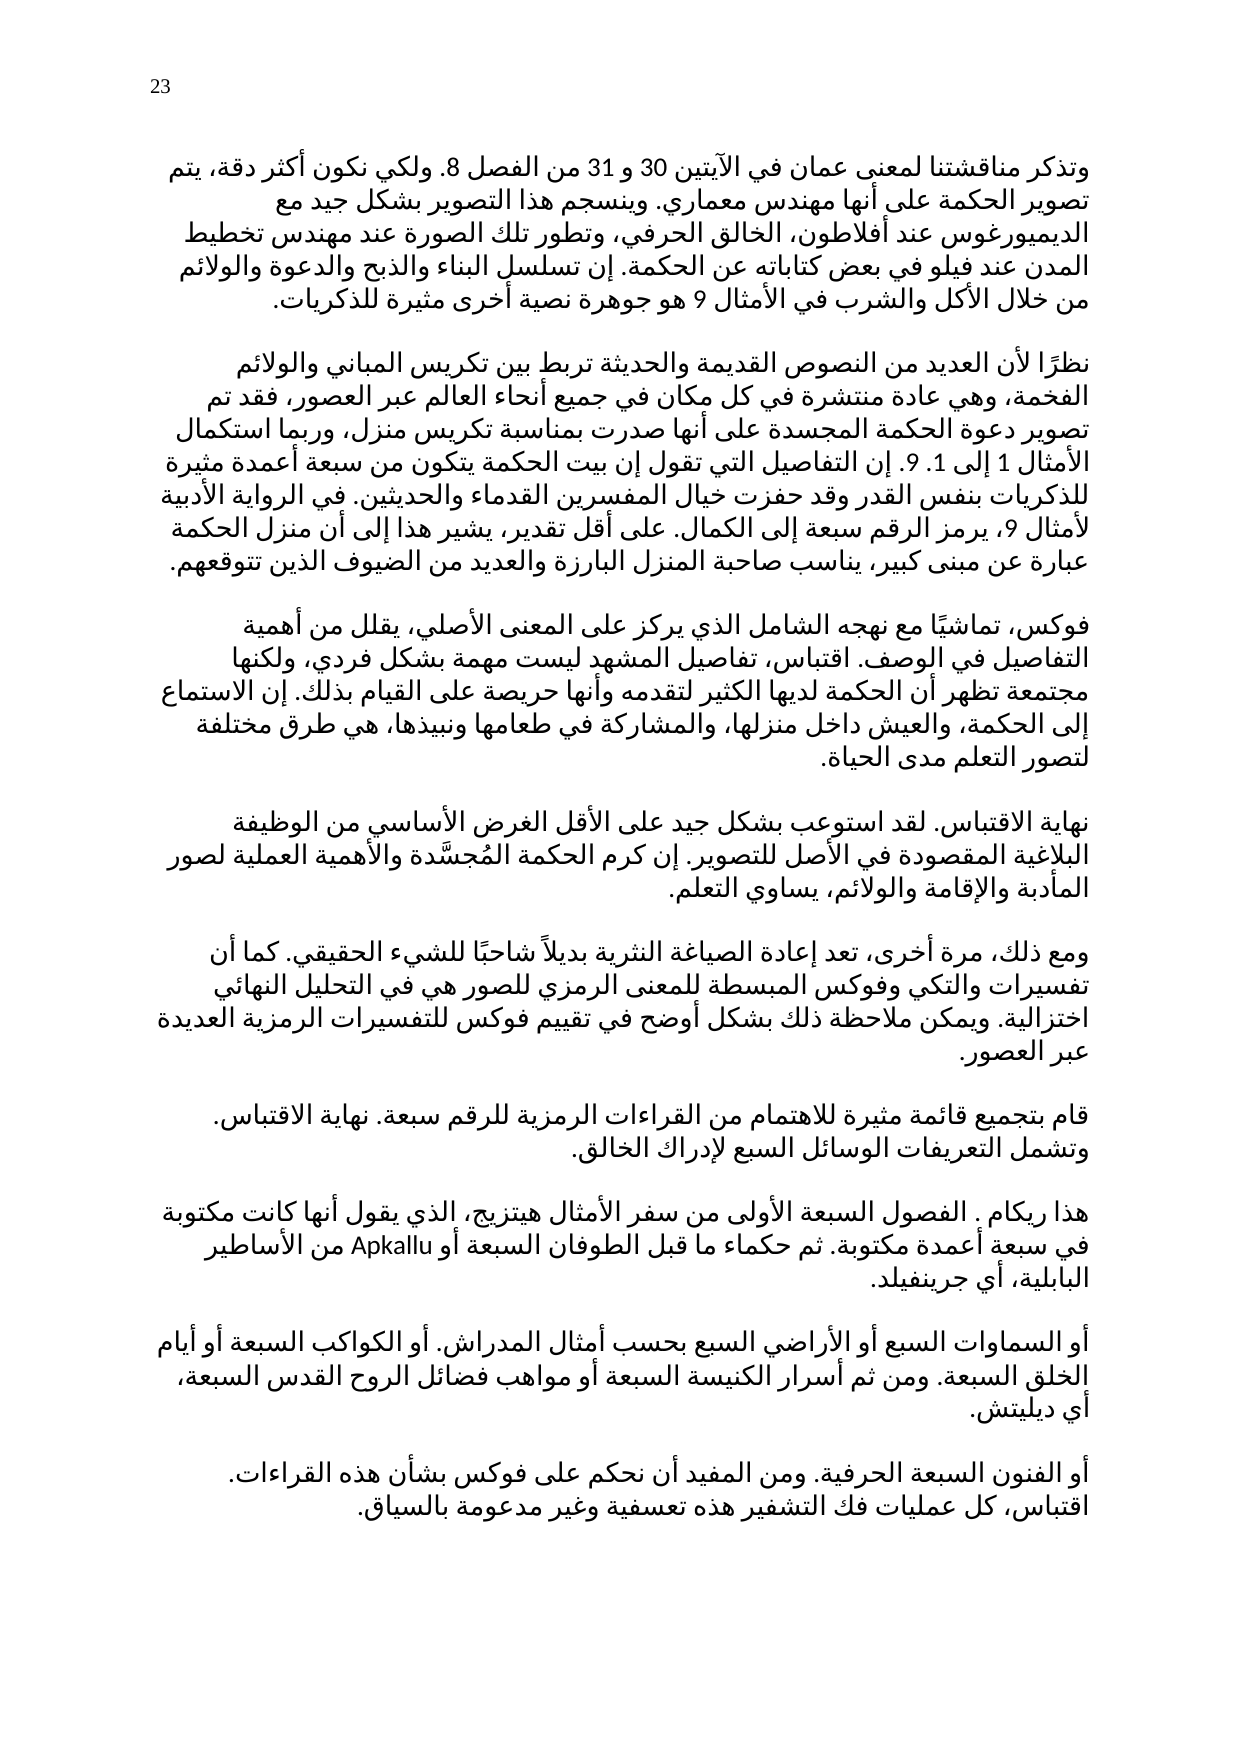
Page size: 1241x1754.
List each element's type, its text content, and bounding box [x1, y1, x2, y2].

text أو السماوات السبع أو الأراضي السبع بحسب أمثال المدراش. أو الكواكب السبعة أو أيام الخلق السبعة. ومن ثم أسرار الكنيسة السبعة أو مواهب فضائل الروح القدس السبعة، أي ديليتش. [150, 1326, 1090, 1425]
text فوكس، تماشيًا مع نهجه الشامل الذي يركز على المعنى الأصلي، يقلل من أهمية التفاصيل في الوصف. اقتباس، تفاصيل المشهد ليست مهمة بشكل فردي، ولكنها مجتمعة تظهر أن الحكمة لديها الكثير لتقدمه وأنها حريصة على القيام بذلك. إن الاستماع إلى الحكمة، والعيش داخل منزلها، والمشاركة في طعامها ونبيذها، هي طرق مختلفة لتصور التعلم مدى الحياة. [150, 608, 1090, 774]
text نظرًا لأن العديد من النصوص القديمة والحديثة تربط بين تكريس المباني والولائم الفخمة، وهي عادة منتشرة في كل مكان في جميع أنحاء العالم عبر العصور، فقد تم تصوير دعوة الحكمة المجسدة على أنها صدرت بمناسبة تكريس منزل، وربما استكمال الأمثال 1 إلى 1. 9. إن التفاصيل التي تقول إن بيت الحكمة يتكون من سبعة أعمدة مثيرة للذكريات بنفس القدر وقد حفزت خيال المفسرين القدماء والحديثين. في الرواية الأدبية لأمثال 9، يرمز الرقم سبعة إلى الكمال. على أقل تقدير، يشير هذا إلى أن منزل الحكمة عبارة عن مبنى كبير، يناسب صاحبة المنزل البارزة والعديد من الضيوف الذين تتوقعهم. [150, 346, 1090, 577]
text قام بتجميع قائمة مثيرة للاهتمام من القراءات الرمزية للرقم سبعة. نهاية الاقتباس. وتشمل التعريفات الوسائل السبع لإدراك الخالق. [150, 1098, 1090, 1164]
text نهاية الاقتباس. لقد استوعب بشكل جيد على الأقل الغرض الأساسي من الوظيفة البلاغية المقصودة في الأصل للتصوير. إن كرم الحكمة المُجسَّدة والأهمية العملية لصور المأدبة والإقامة والولائم، يساوي التعلم. [150, 805, 1090, 904]
text أو الفنون السبعة الحرفية. ومن المفيد أن نحكم على فوكس بشأن هذه القراءات. اقتباس، كل عمليات فك التشفير هذه تعسفية وغير مدعومة بالسياق. [150, 1456, 1090, 1522]
text ومع ذلك، مرة أخرى، تعد إعادة الصياغة النثرية بديلاً شاحبًا للشيء الحقيقي. كما أن تفسيرات والتكي وفوكس المبسطة للمعنى الرمزي للصور هي في التحليل النهائي اختزالية. ويمكن ملاحظة ذلك بشكل أوضح في تقييم فوكس للتفسيرات الرمزية العديدة عبر العصور. [150, 935, 1090, 1067]
text وتذكر مناقشتنا لمعنى عمان في الآيتين 30 و 31 من الفصل 8. ولكي نكون أكثر دقة، يتم تصوير الحكمة على أنها مهندس معماري. وينسجم هذا التصوير بشكل جيد مع الديميورغوس عند أفلاطون، الخالق الحرفي، وتطور تلك الصورة عند مهندس تخطيط المدن عند فيلو في بعض كتاباته عن الحكمة. إن تسلسل البناء والذبح والدعوة والولائم من خلال الأكل والشرب في الأمثال 9 هو جوهرة نصية أخرى مثيرة للذكريات. [150, 150, 1090, 315]
text هذا ريكام . الفصول السبعة الأولى من سفر الأمثال هيتزيج، الذي يقول أنها كانت مكتوبة في سبعة أعمدة مكتوبة. ثم حكماء ما قبل الطوفان السبعة أو Apkallu من الأساطير البابلية، أي جرينفيلد. [150, 1195, 1090, 1294]
